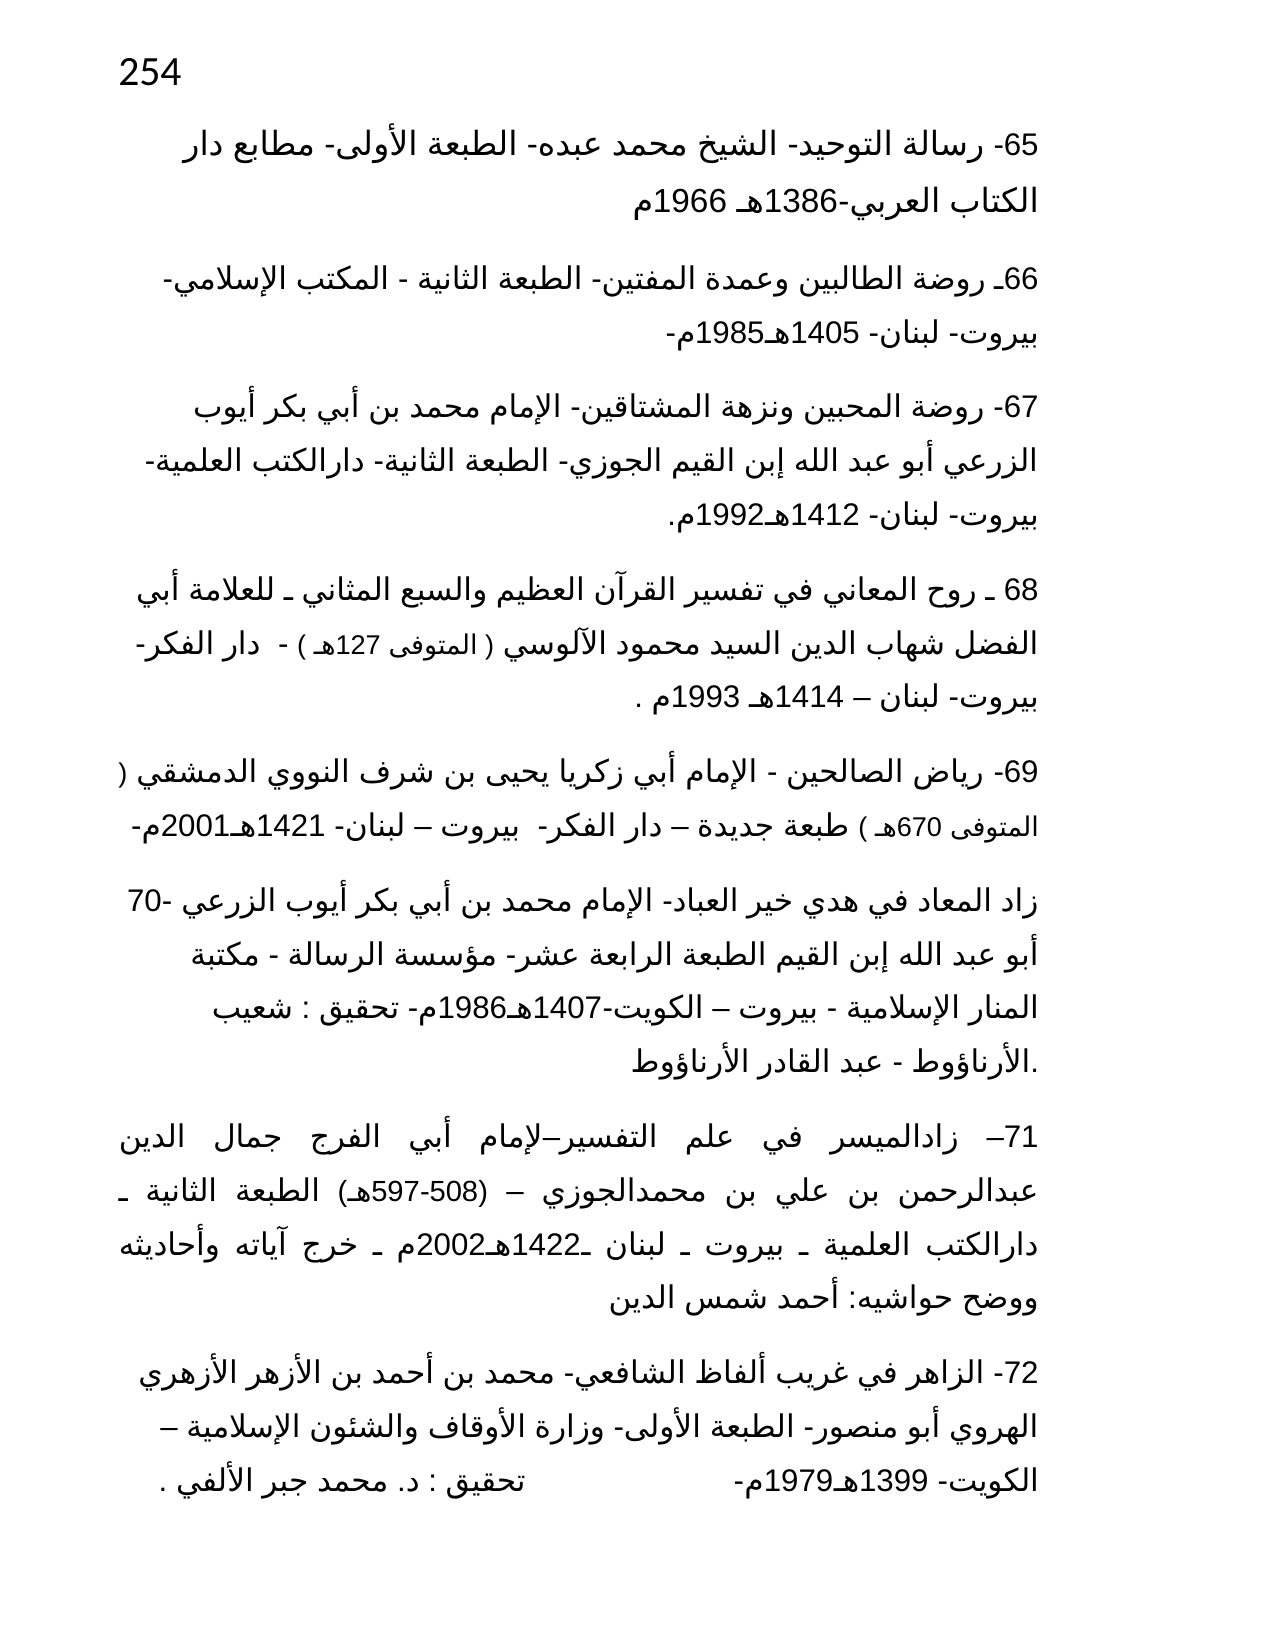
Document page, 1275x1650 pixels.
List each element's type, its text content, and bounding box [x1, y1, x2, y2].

text 72- الزاهر في غريب ألفاظ الشافعي- محمد بن أحمد بن الأزهر الأزهري الهروي أبو منصور- الطبعة الأولى- وزارة الأوقاف والشئون الإسلامية – الكويت- 1399هـ1979م- تحقيق : د. محمد جبر الألفي . [118, 1354, 1039, 1498]
text 70- زاد المعاد في هدي خير العباد- الإمام محمد بن أبي بكر أيوب الزرعي أبو عبد الله إبن القيم الطبعة الرابعة عشر- مؤسسة الرسالة - مكتبة المنار الإسلامية - بيروت – الكويت-1407هـ1986م- تحقيق : شعيب الأرناؤوط - عبد القادر الأرناؤوط. [118, 882, 1039, 1079]
text 71– زادالميسر في علم التفسير–لإمام أبي الفرج جمال الدين عبدالرحمن بن علي بن محمدالجوزي – (508-597هـ) الطبعة الثانية ـ دارالكتب العلمية ـ بيروت ـ لبنان ـ1422هـ2002م ـ خرج آياته وأحاديثه ووضح حواشيه: أحمد شمس الدين [118, 1118, 1039, 1316]
text 66ـ روضة الطالبين وعمدة المفتين- الطبعة الثانية - المكتب الإسلامي- بيروت- لبنان- 1405هـ1985م- [118, 260, 1039, 350]
text 65- رسالة التوحيد- الشيخ محمد عبده- الطبعة الأولى- مطابع دار الكتاب العربي-1386هـ 1966م [118, 124, 1039, 220]
text 67- روضة المحبين ونزهة المشتاقين- الإمام محمد بن أبي بكر أيوب الزرعي أبو عبد الله إبن القيم الجوزي- الطبعة الثانية- دارالكتب العلمية- بيروت- لبنان- 1412هـ1992م. [118, 388, 1039, 532]
text 68 ـ روح المعاني في تفسير القرآن العظيم والسبع المثاني ـ للعلامة أبي الفضل شهاب الدين السيد محمود الآلوسي ( المتوفى 127هـ ) - دار الفكر-بيروت- لبنان – 1414هـ 1993م . [118, 571, 1039, 714]
text 69- رياض الصالحين - الإمام أبي زكريا يحيى بن شرف النووي الدمشقي ( المتوفى 670هـ ) طبعة جديدة – دار الفكر- بيروت – لبنان- 1421هـ2001م- [118, 753, 1039, 843]
